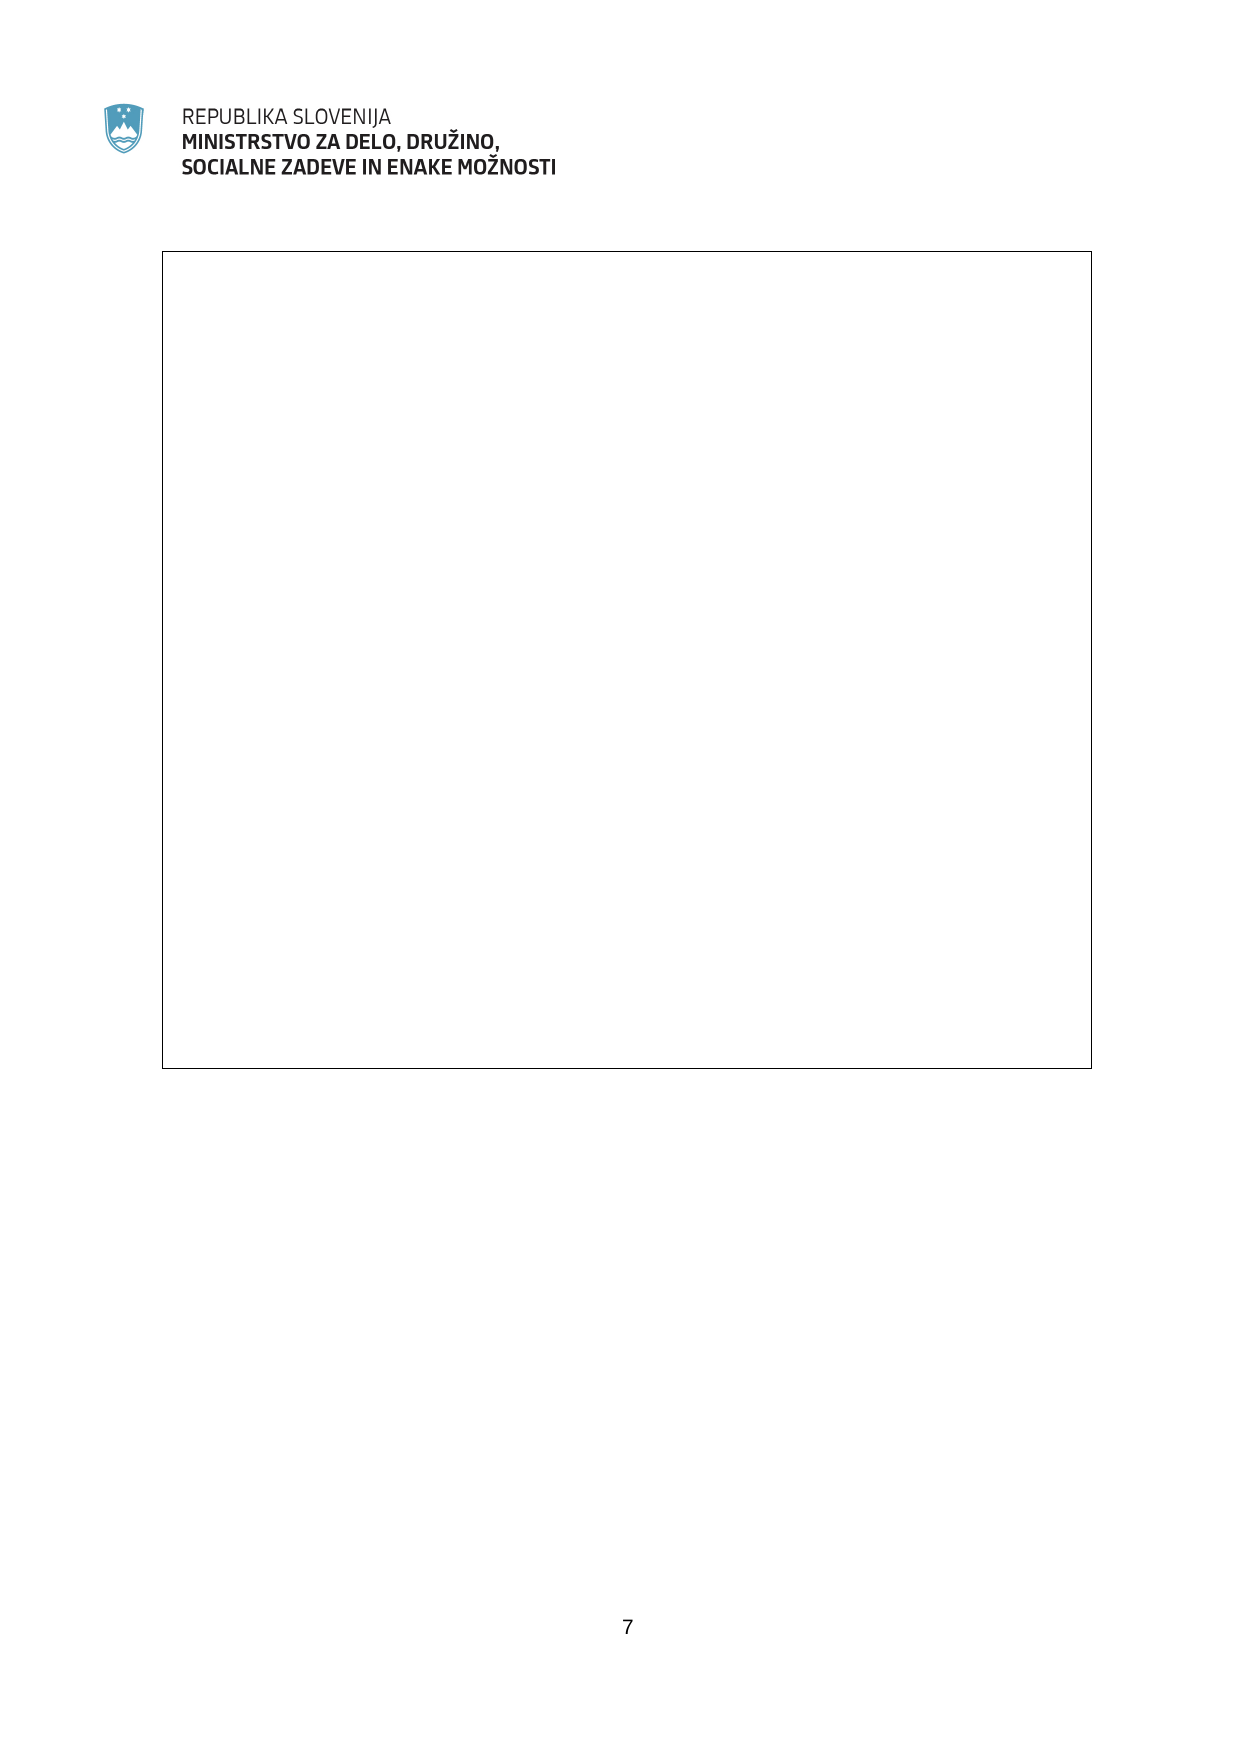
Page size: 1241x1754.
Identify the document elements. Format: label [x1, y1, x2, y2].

picture [7, 1, 557, 187]
table_header [163, 252, 1091, 1068]
